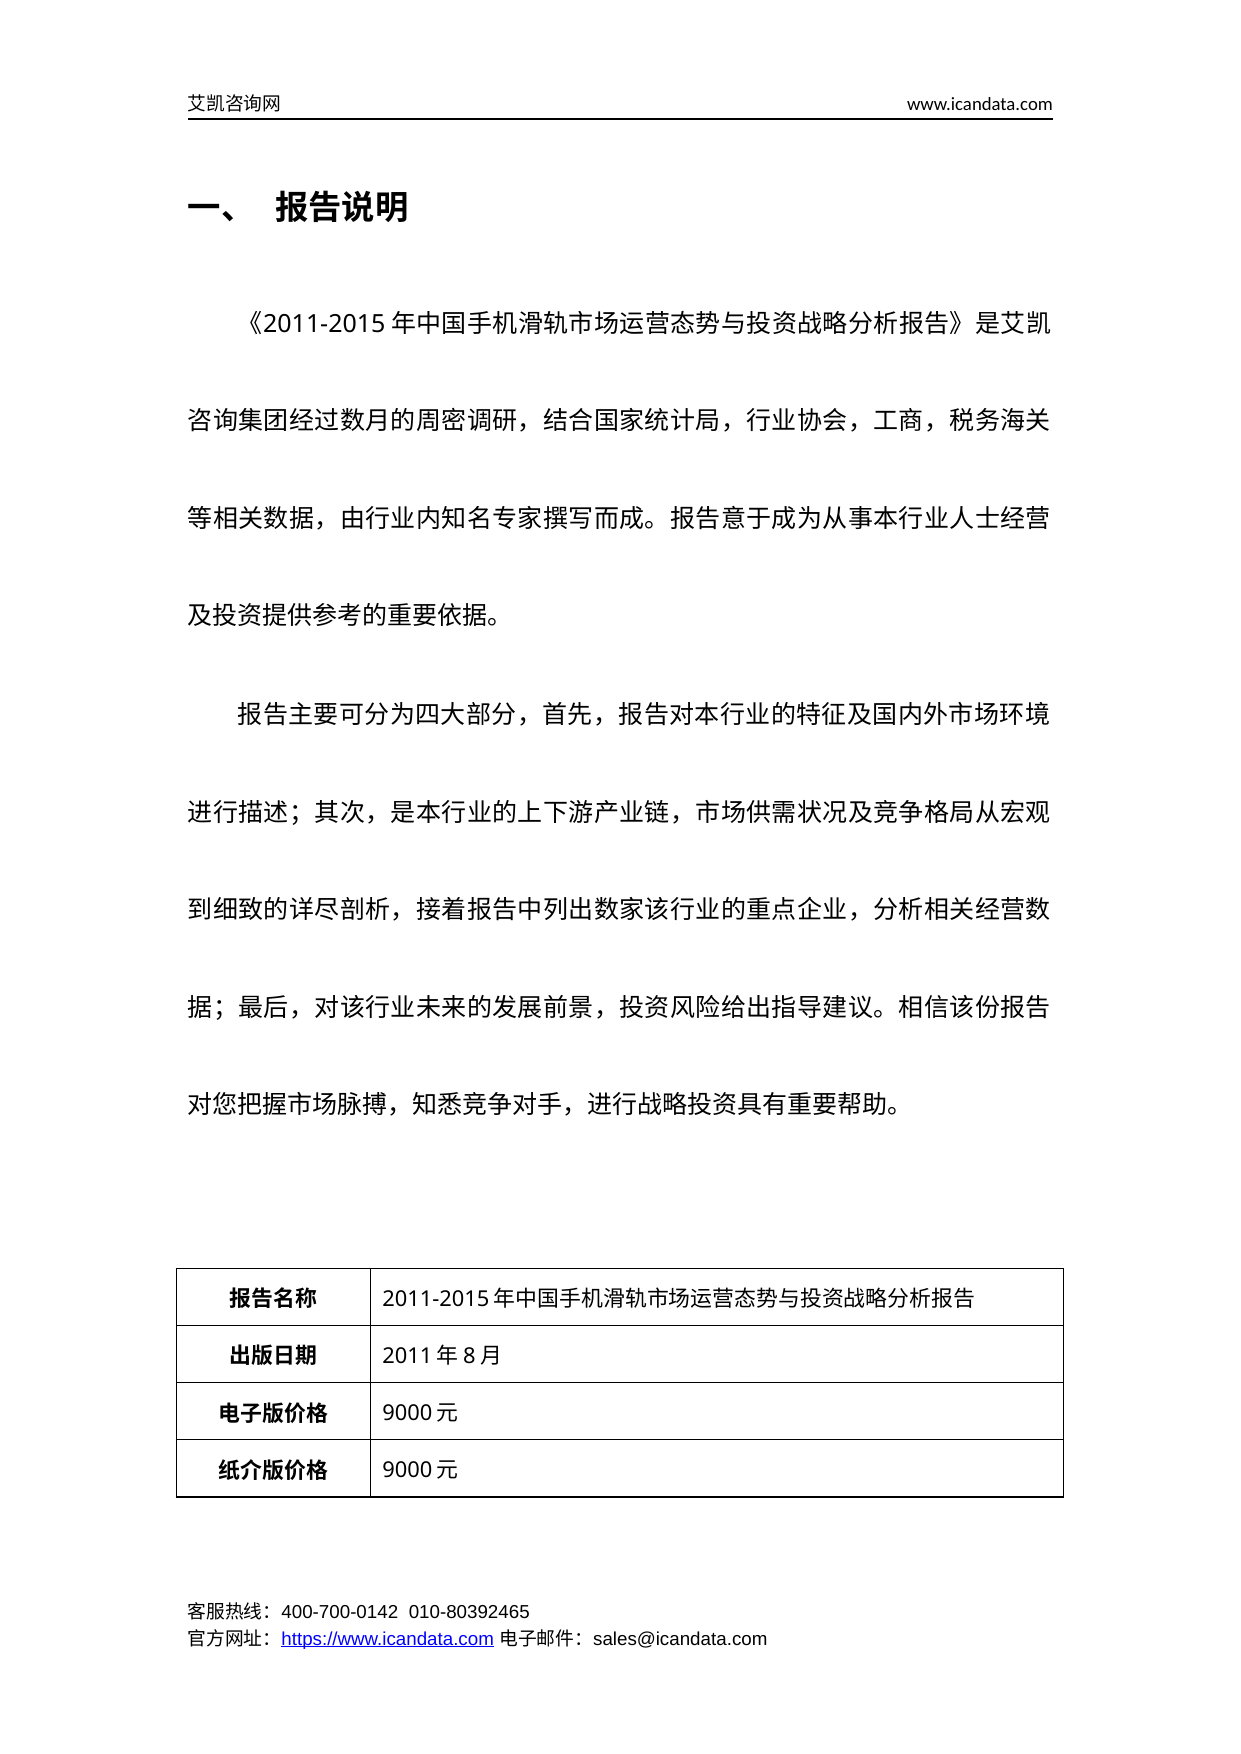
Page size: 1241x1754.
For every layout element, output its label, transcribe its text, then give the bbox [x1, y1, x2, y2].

table_cell 9000元 [371, 1440, 1063, 1496]
table_cell 纸介版价格 [177, 1440, 370, 1496]
table_header 2011-2015年中国手机滑轨市场运营态势与投资战略分析报告 [371, 1269, 1063, 1325]
table_cell 9000元 [371, 1383, 1063, 1439]
table_cell 电子版价格 [177, 1383, 370, 1439]
table_cell 出版日期 [177, 1326, 370, 1382]
subtitle 报告说明 [187, 172, 1053, 237]
text 《2011-2015年中国手机滑轨市场运营态势与投资战略分析报告》是艾凯咨询集团经过数月的周密调研，结合国家统计局，行业协会，工商，税务海关等相关数据，由行业内知名专家撰写而成。报告意于成为从事本行业人士经营及投资提供参考的重要依据。 [187, 289, 1053, 646]
table_header 报告名称 [177, 1269, 370, 1325]
text 报告主要可分为四大部分，首先，报告对本行业的特征及国内外市场环境进行描述；其次，是本行业的上下游产业链，市场供需状况及竞争格局从宏观到细致的详尽剖析，接着报告中列出数家该行业的重点企业，分析相关经营数据；最后，对该行业未来的发展前景，投资风险给出指导建议。相信该份报告对您把握市场脉搏，知悉竞争对手，进行战略投资具有重要帮助。 [187, 681, 1053, 1136]
table_cell 2011年8月 [371, 1326, 1063, 1382]
